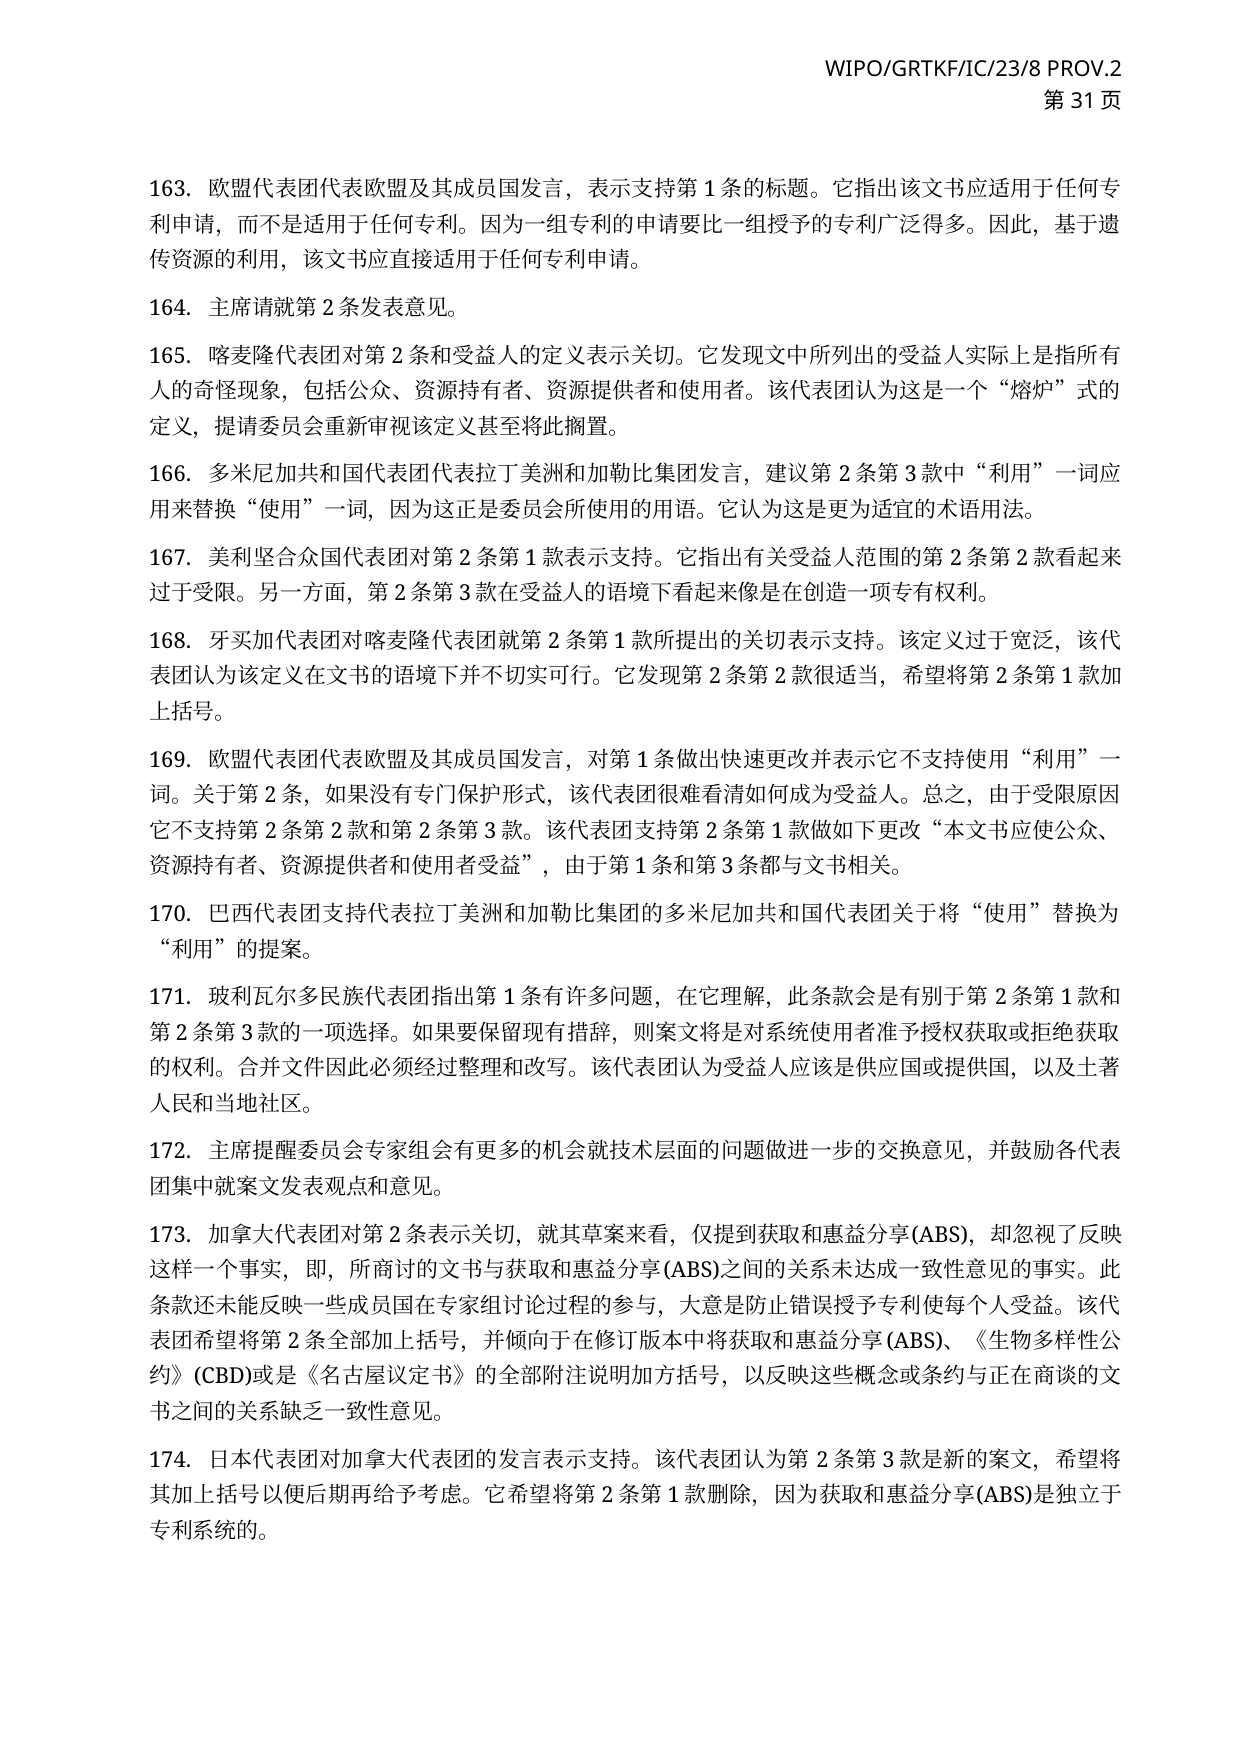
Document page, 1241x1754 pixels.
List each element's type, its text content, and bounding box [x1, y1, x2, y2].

text 牙买加代表团对喀麦隆代表团就第2条第1款所提出的关切表示支持。该定义过于宽泛，该代表团认为该定义在文书的语境下并不切实可行。它发现第2条第2款很适当，希望将第2条第1款加上括号。 [149, 619, 1122, 726]
text 主席请就第2条发表意见。 [149, 286, 1122, 322]
text 欧盟代表团代表欧盟及其成员国发言，表示支持第1条的标题。它指出该文书应适用于任何专利申请，而不是适用于任何专利。因为一组专利的申请要比一组授予的专利广泛得多。因此，基于遗传资源的利用，该文书应直接适用于任何专利申请。 [149, 167, 1122, 274]
text 加拿大代表团对第2条表示关切，就其草案来看，仅提到获取和惠益分享(ABS)，却忽视了反映这样一个事实，即，所商讨的文书与获取和惠益分享(ABS)之间的关系未达成一致性意见的事实。此条款还未能反映一些成员国在专家组讨论过程的参与，大意是防止错误授予专利使每个人受益。该代表团希望将第2条全部加上括号，并倾向于在修订版本中将获取和惠益分享(ABS)、《生物多样性公约》(CBD)或是《名古屋议定书》的全部附注说明加方括号，以反映这些概念或条约与正在商谈的文书之间的关系缺乏一致性意见。 [149, 1213, 1122, 1426]
text 多米尼加共和国代表团代表拉丁美洲和加勒比集团发言，建议第2条第3款中“利用”一词应用来替换“使用”一词，因为这正是委员会所使用的用语。它认为这是更为适宜的术语用法。 [149, 453, 1122, 524]
text 巴西代表团支持代表拉丁美洲和加勒比集团的多米尼加共和国代表团关于将“使用”替换为“利用”的提案。 [149, 892, 1122, 963]
text 美利坚合众国代表团对第2条第1款表示支持。它指出有关受益人范围的第2条第2款看起来过于受限。另一方面，第2条第3款在受益人的语境下看起来像是在创造一项专有权利。 [149, 536, 1122, 607]
text 欧盟代表团代表欧盟及其成员国发言，对第1条做出快速更改并表示它不支持使用“利用”一词。关于第2条，如果没有专门保护形式，该代表团很难看清如何成为受益人。总之，由于受限原因它不支持第2条第2款和第2条第3款。该代表团支持第2条第1款做如下更改“本文书应使公众、资源持有者、资源提供者和使用者受益”，由于第1条和第3条都与文书相关。 [149, 738, 1122, 880]
text 喀麦隆代表团对第2条和受益人的定义表示关切。它发现文中所列出的受益人实际上是指所有人的奇怪现象，包括公众、资源持有者、资源提供者和使用者。该代表团认为这是一个“熔炉”式的定义，提请委员会重新审视该定义甚至将此搁置。 [149, 334, 1122, 440]
text 主席提醒委员会专家组会有更多的机会就技术层面的问题做进一步的交换意见，并鼓励各代表团集中就案文发表观点和意见。 [149, 1130, 1122, 1201]
text 日本代表团对加拿大代表团的发言表示支持。该代表团认为第2条第3款是新的案文，希望将其加上括号以便后期再给予考虑。它希望将第2条第1款删除，因为获取和惠益分享(ABS)是独立于专利系统的。 [149, 1438, 1122, 1544]
text 玻利瓦尔多民族代表团指出第1条有许多问题，在它理解，此条款会是有别于第2条第1款和第2条第3款的一项选择。如果要保留现有措辞，则案文将是对系统使用者准予授权获取或拒绝获取的权利。合并文件因此必须经过整理和改写。该代表团认为受益人应该是供应国或提供国，以及土著人民和当地社区。 [149, 976, 1122, 1117]
